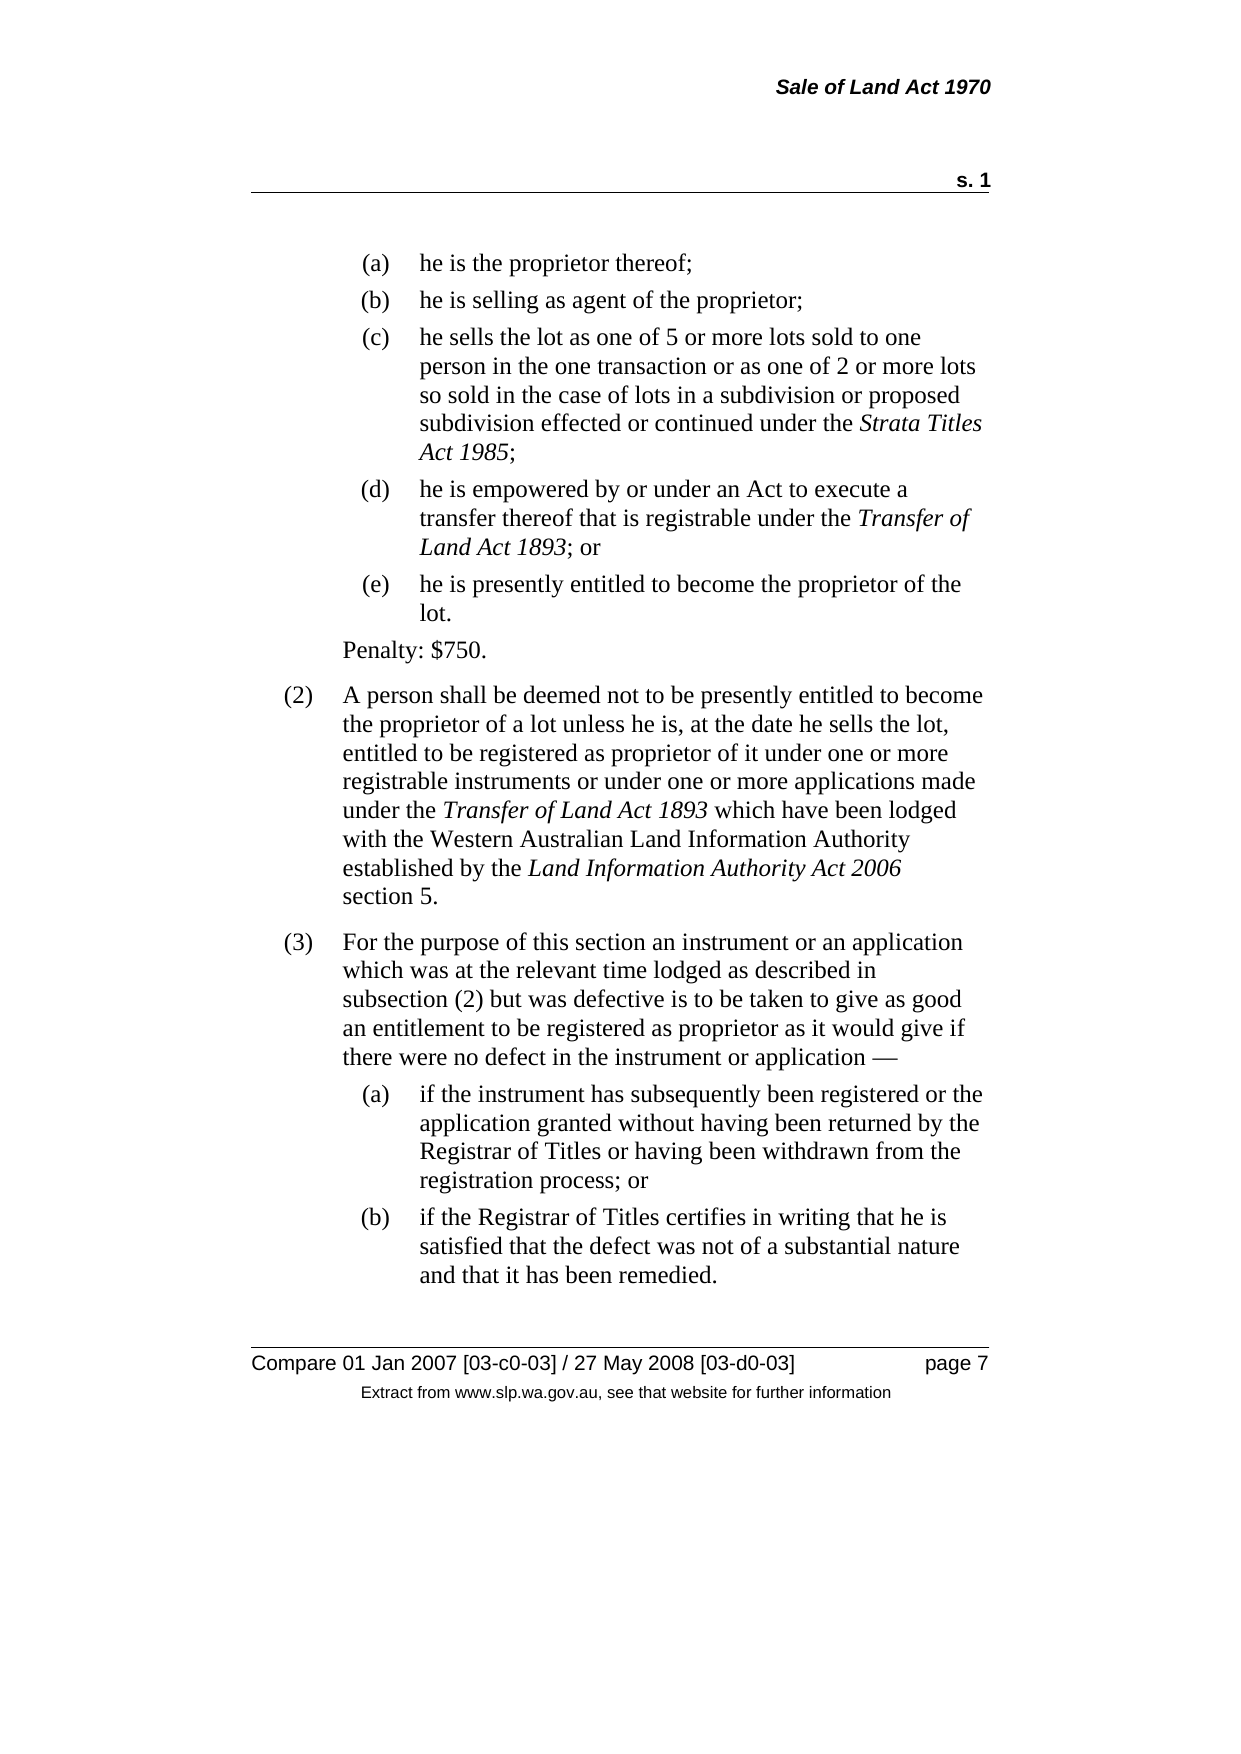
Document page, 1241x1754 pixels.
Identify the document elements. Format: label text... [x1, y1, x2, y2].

text (2) A person shall be deemed not to be presently entitled to become the proprietor of a lot unless he is, at the date he sells the lot, entitled to be registered as proprietor of it under one or more registrable instruments or under one or more applications made under the Transfer of Land Act 1893 which have been lodged with the Western Australian Land Information Authority established by the Land Information Authority Act 2006 section 5. [251, 680, 989, 910]
text (3) For the purpose of this section an instrument or an application which was at the relevant time lodged as described in subsection (2) but was defective is to be taken to give as good an entitlement to be registered as proprietor as it would give if there were no defect in the instrument or application — [251, 927, 989, 1071]
text (b) he is selling as agent of the proprietor; [251, 285, 989, 314]
text (c) he sells the lot as one of 5 or more lots sold to one person in the one transaction or as one of 2 or more lots so sold in the case of lots in a subdivision or proposed subdivision effected or continued under the Strata Titles Act 1985; [251, 322, 989, 466]
text (a) he is the proprietor thereof; [251, 248, 989, 277]
text (a) if the instrument has subsequently been registered or the application granted without having been returned by the Registrar of Titles or having been withdrawn from the registration process; or [251, 1079, 989, 1194]
text (e) he is presently entitled to become the proprietor of the lot. [251, 569, 989, 626]
text (d) he is empowered by or under an Act to execute a transfer thereof that is registrable under the Transfer of Land Act 1893; or [251, 474, 989, 561]
text (b) if the Registrar of Titles certifies in writing that he is satisfied that the defect was not of a substantial nature and that it has been remedied. [251, 1202, 989, 1288]
text Penalty: $750. [251, 635, 989, 663]
